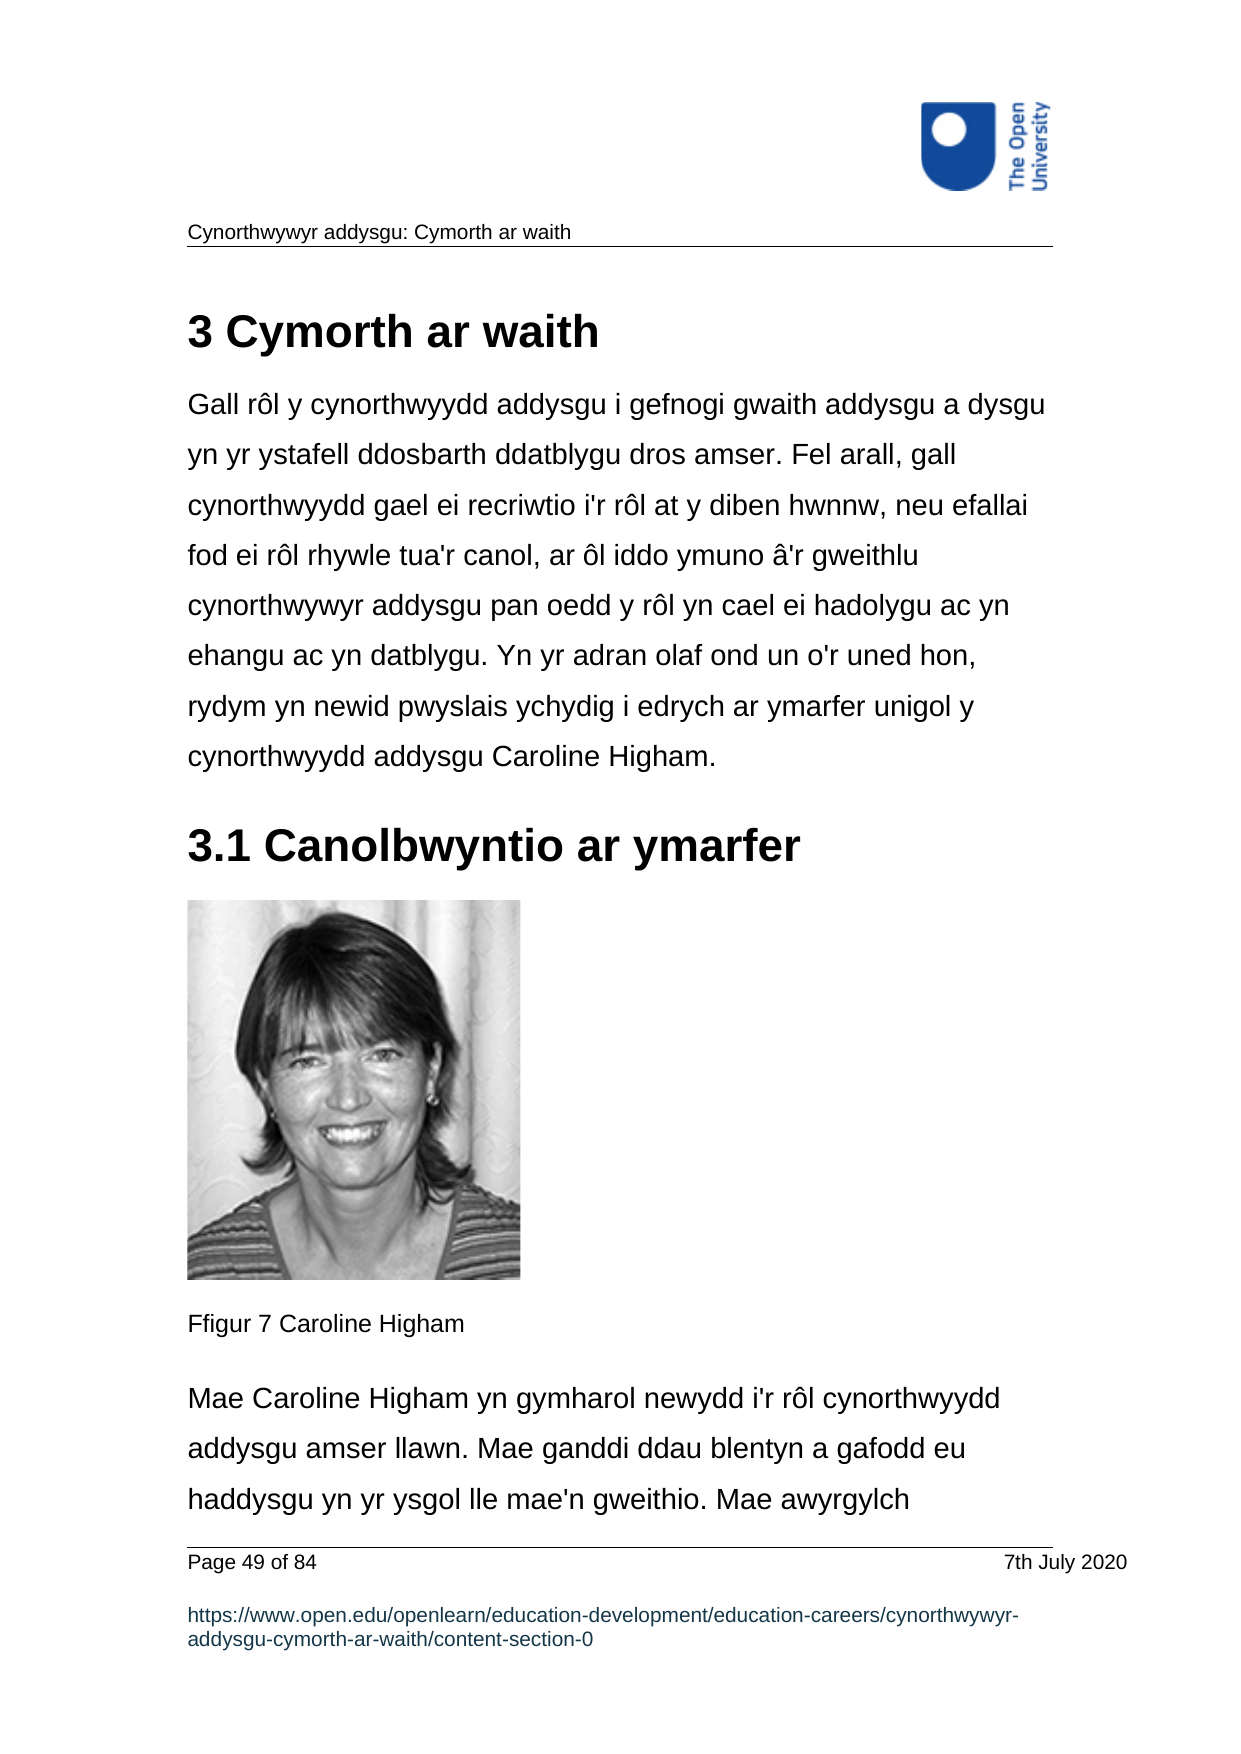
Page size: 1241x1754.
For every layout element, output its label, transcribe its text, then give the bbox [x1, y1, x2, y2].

subtitle 3.1 Canolbwyntio ar ymarfer [187, 818, 1053, 871]
text Ffigur 7 Caroline Higham [187, 1309, 1053, 1337]
text Gall rôl y cynorthwyydd addysgu i gefnogi gwaith addysgu a dysgu yn yr ystafell ddosbarth ddatblygu dros amser. Fel arall, gall cynorthwyydd gael ei recriwtio i'r rôl at y diben hwnnw, neu efallai fod ei rôl rhywle tua'r canol, ar ôl iddo ymuno â'r gweithlu cynorthwywyr addysgu pan oedd y rôl yn cael ei hadolygu ac yn ehangu ac yn datblygu. Yn yr adran olaf ond un o'r uned hon, rydym yn newid pwyslais ychydig i edrych ar ymarfer unigol y cynorthwyydd addysgu Caroline Higham. [187, 387, 1053, 773]
picture [921, 102, 1052, 191]
subtitle 3 Cymorth ar waith [187, 305, 1053, 358]
picture [187, 900, 521, 1280]
